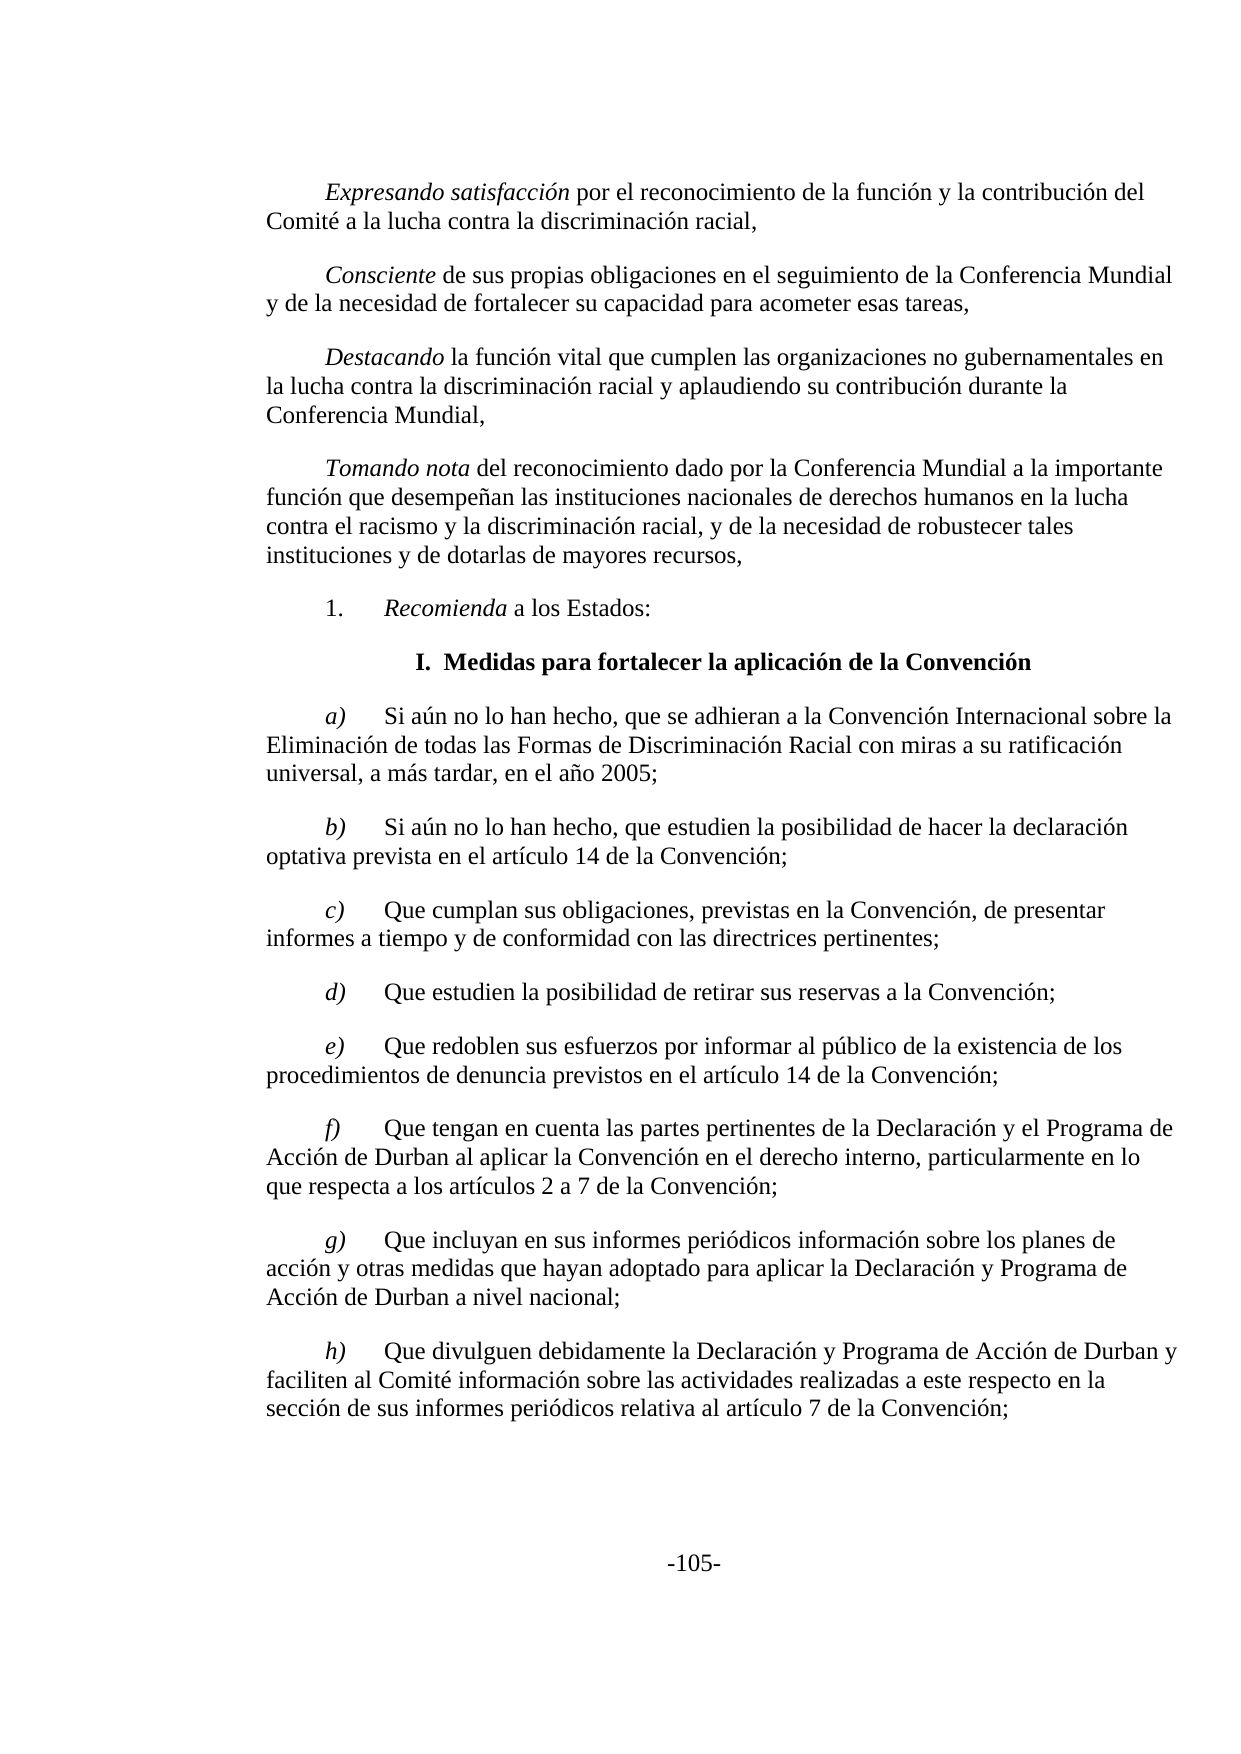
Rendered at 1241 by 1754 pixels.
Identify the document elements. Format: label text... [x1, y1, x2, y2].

text d) Que estudien la posibilidad de retirar sus reservas a la Convención; [266, 977, 1181, 1006]
text h) Que divulguen debidamente la Declaración y Programa de Acción de Durban y faciliten al Comité información sobre las actividades realizadas a este respecto en la sección de sus informes periódicos relativa al artículo 7 de la Convención; [266, 1336, 1181, 1422]
text a) Si aún no lo han hecho, que se adhieran a la Convención Internacional sobre la Eliminación de todas las Formas de Discriminación Racial con miras a su ratificación universal, a más tardar, en el año 2005; [266, 701, 1181, 787]
text c) Que cumplan sus obligaciones, previstas en la Convención, de presentar informes a tiempo y de conformidad con las directrices pertinentes; [266, 895, 1181, 952]
text g) Que incluyan en sus informes periódicos información sobre los planes de acción y otras medidas que hayan adoptado para aplicar la Declaración y Programa de Acción de Durban a nivel nacional; [266, 1225, 1181, 1311]
text Expresando satisfacción por el reconocimiento de la función y la contribución del Comité a la lucha contra la discriminación racial, [266, 177, 1181, 235]
text I. Medidas para fortalecer la aplicación de la Convención [266, 647, 1181, 676]
text e) Que redoblen sus esfuerzos por informar al público de la existencia de los procedimientos de denuncia previstos en el artículo 14 de la Convención; [266, 1031, 1181, 1088]
text b) Si aún no lo han hecho, que estudien la posibilidad de hacer la declaración optativa prevista en el artículo 14 de la Convención; [266, 812, 1181, 870]
text 1. Recomienda a los Estados: [266, 593, 1181, 622]
text Consciente de sus propias obligaciones en el seguimiento de la Conferencia Mundial y de la necesidad de fortalecer su capacidad para acometer esas tareas, [266, 260, 1181, 317]
text Destacando la función vital que cumplen las organizaciones no gubernamentales en la lucha contra la discriminación racial y aplaudiendo su contribución durante la Conferencia Mundial, [266, 342, 1181, 428]
text Tomando nota del reconocimiento dado por la Conferencia Mundial a la importante función que desempeñan las instituciones nacionales de derechos humanos en la lucha contra el racismo y la discriminación racial, y de la necesidad de robustecer tales instituciones y de dotarlas de mayores recursos, [266, 453, 1181, 568]
text f) Que tengan en cuenta las partes pertinentes de la Declaración y el Programa de Acción de Durban al aplicar la Convención en el derecho interno, particularmente en lo que respecta a los artículos 2 a 7 de la Convención; [266, 1113, 1181, 1200]
